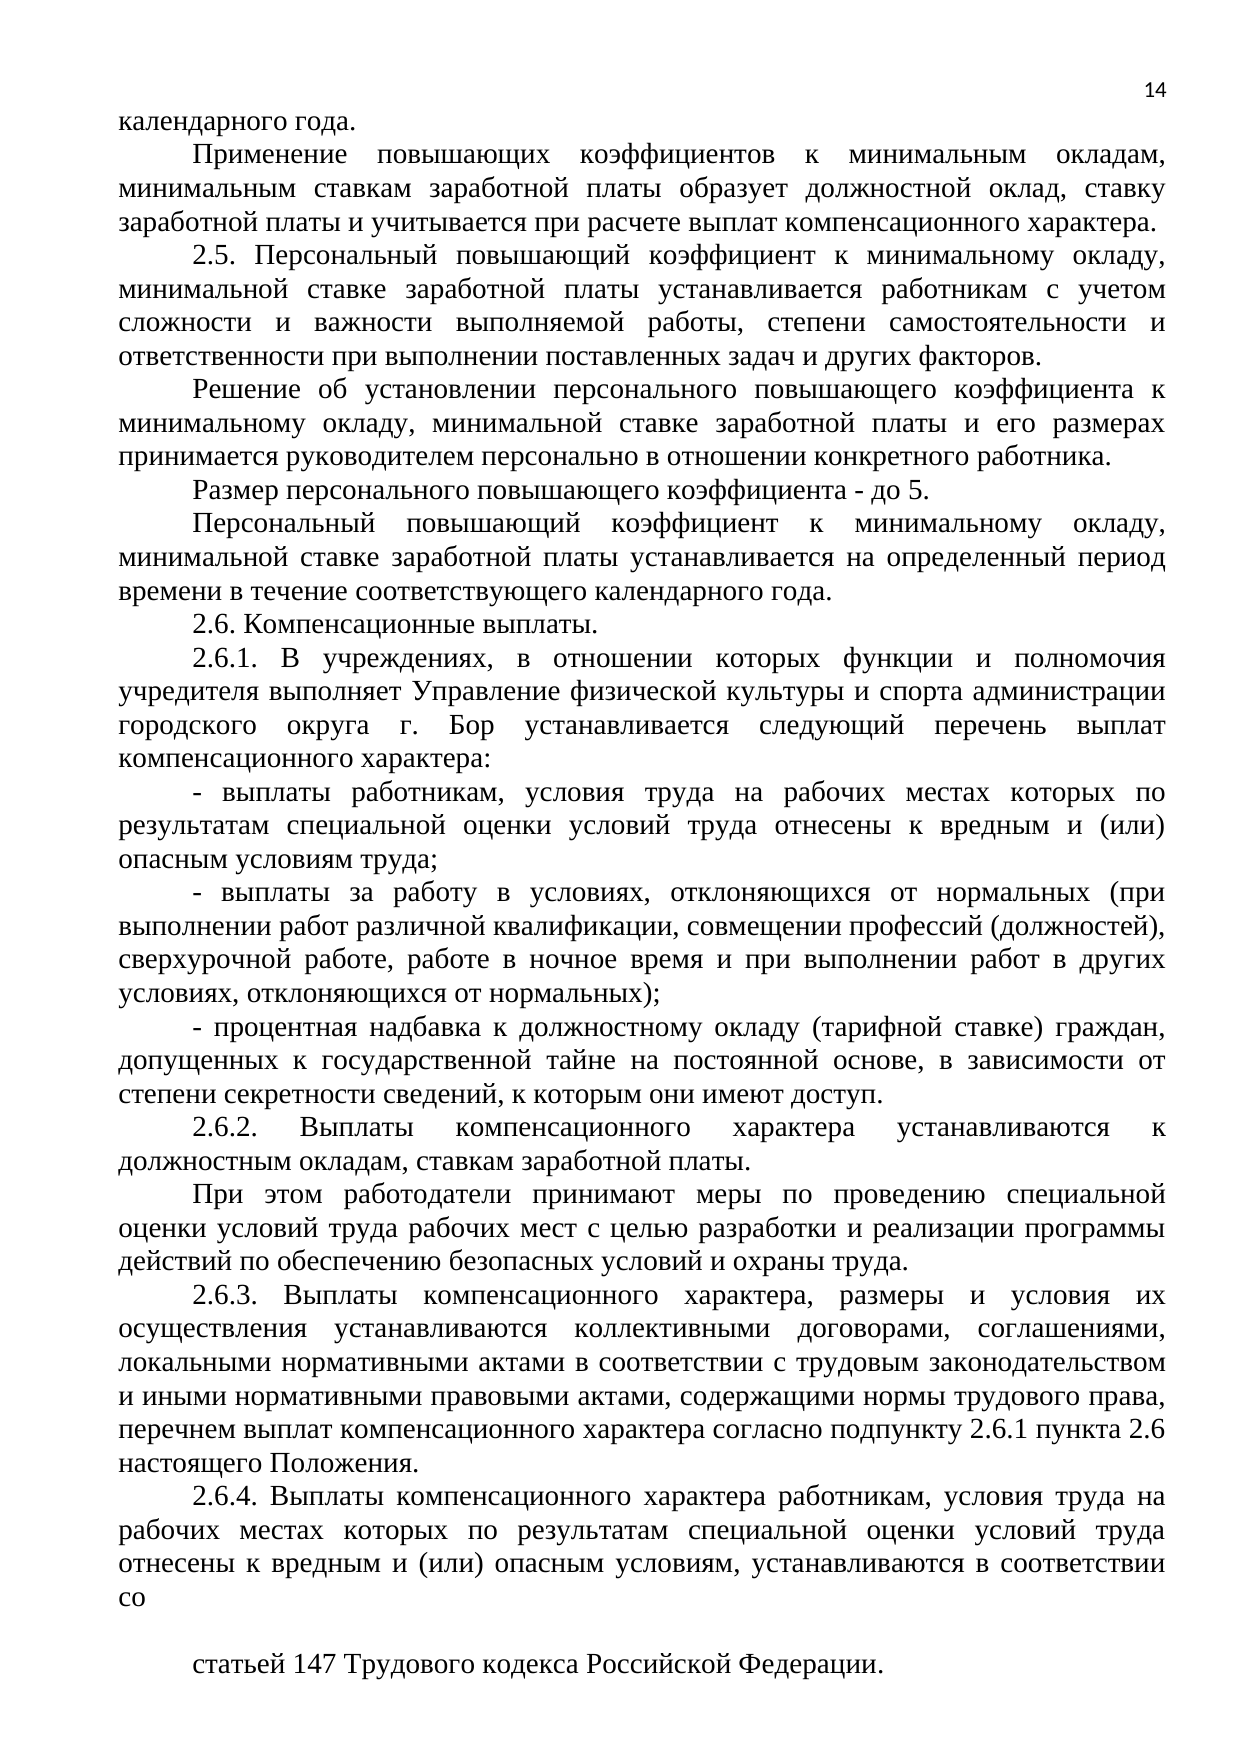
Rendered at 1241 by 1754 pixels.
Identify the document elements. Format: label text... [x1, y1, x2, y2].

text 2.6.2. Выплаты компенсационного характера устанавливаются к должностным окладам, ставкам заработной платы. [118, 1109, 1167, 1176]
text - выплаты за работу в условиях, отклоняющихся от нормальных (при выполнении работ различной квалификации, совмещении профессий (должностей), сверхурочной работе, работе в ночное время и при выполнении работ в других условиях, отклоняющихся от нормальных); [118, 874, 1167, 1009]
text 2.6. Компенсационные выплаты. [118, 606, 1167, 640]
text - выплаты работникам, условия труда на рабочих местах которых по результатам специальной оценки условий труда отнесены к вредным и (или) опасным условиям труда; [118, 774, 1167, 874]
text 2.6.1. В учреждениях, в отношении которых функции и полномочия учредителя выполняет Управление физической культуры и спорта администрации городского округа г. Бор устанавливается следующий перечень выплат компенсационного характера: [118, 640, 1167, 774]
text 2.6.3. Выплаты компенсационного характера, размеры и условия их осуществления устанавливаются коллективными договорами, соглашениями, локальными нормативными актами в соответствии с трудовым законодательством и иными нормативными правовыми актами, содержащими нормы трудового права, перечнем выплат компенсационного характера согласно подпункту 2.6.1 пункта 2.6 настоящего Положения. [118, 1277, 1167, 1478]
text Применение повышающих коэффициентов к минимальным окладам, минимальным ставкам заработной платы образует должностной оклад, ставку заработной платы и учитывается при расчете выплат компенсационного характера. [118, 137, 1167, 237]
text - процентная надбавка к должностному окладу (тарифной ставке) граждан, допущенных к государственной тайне на постоянной основе, в зависимости от степени секретности сведений, к которым они имеют доступ. [118, 1009, 1167, 1109]
text Персональный повышающий коэффициент к минимальному окладу, минимальной ставке заработной платы устанавливается на определенный период времени в течение соответствующего календарного года. [118, 506, 1167, 606]
text 2.6.4. Выплаты компенсационного характера работникам, условия труда на рабочих местах которых по результатам специальной оценки условий труда отнесены к вредным и (или) опасным условиям, устанавливаются в соответствии со [118, 1478, 1167, 1612]
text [118, 103, 1167, 137]
text Решение об установлении персонального повышающего коэффициента к минимальному окладу, минимальной ставке заработной платы и его размерах принимается руководителем персонально в отношении конкретного работника. [118, 371, 1167, 472]
text статьей 147 Трудового кодекса Российской Федерации. [118, 1646, 1167, 1679]
text Размер персонального повышающего коэффициента - до 5. [118, 472, 1167, 506]
text 2.5. Персональный повышающий коэффициент к минимальному окладу, минимальной ставке заработной платы устанавливается работникам с учетом сложности и важности выполняемой работы, степени самостоятельности и ответственности при выполнении поставленных задач и других факторов. [118, 237, 1167, 371]
text При этом работодатели принимают меры по проведению специальной оценки условий труда рабочих мест с целью разработки и реализации программы действий по обеспечению безопасных условий и охраны труда. [118, 1176, 1167, 1277]
